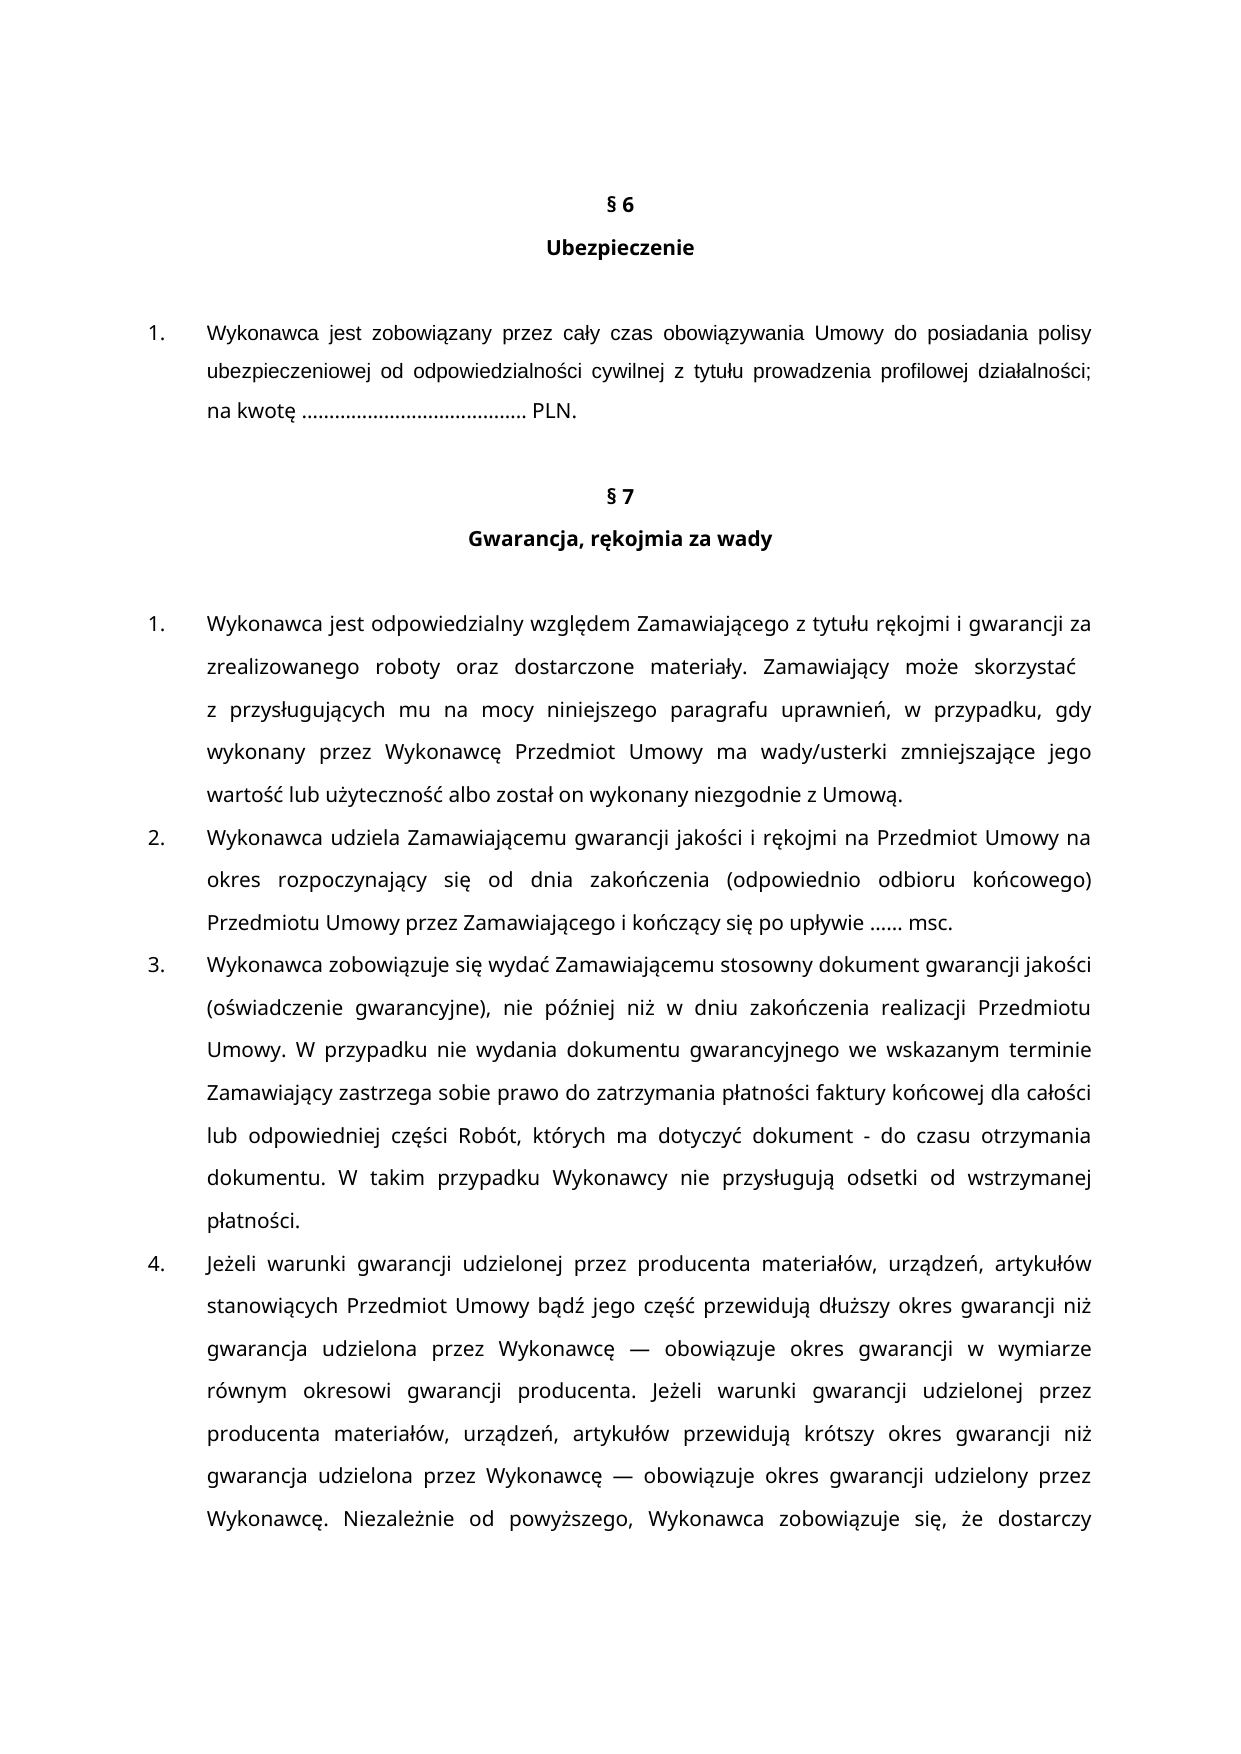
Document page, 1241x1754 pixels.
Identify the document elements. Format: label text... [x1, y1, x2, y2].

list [148, 1249, 1093, 1533]
text Gwarancja, rękojmia za wady [148, 524, 1093, 553]
list Wykonawca zobowiązuje się wydać Zamawiającemu stosowny dokument gwarancji jakości (oświadczenie gwarancyjne), nie później niż w dniu zakończenia realizacji Przedmiotu Umowy. W przypadku nie wydania dokumentu gwarancyjnego we wskazanym terminie Zamawiający zastrzega sobie prawo do zatrzymania płatności faktury końcowej dla całości lub odpowiedniej części Robót, których ma dotyczyć dokument - do czasu otrzymania dokumentu. W takim przypadku Wykonawcy nie przysługują odsetki od wstrzymanej płatności. [148, 950, 1093, 1234]
text § 7 [148, 482, 1093, 510]
list Wykonawca jest zobowiązany przez cały czas obowiązywania Umowy do posiadania polisy ubezpieczeniowej od odpowiedzialności cywilnej z tytułu prowadzenia profilowej działalności; na kwotę ………………………………….. PLN. [148, 318, 1093, 425]
text § 6 [148, 190, 1093, 219]
text Ubezpieczenie [148, 233, 1093, 261]
list Wykonawca udziela Zamawiającemu gwarancji jakości i rękojmi na Przedmiot Umowy na okres rozpoczynający się od dnia zakończenia (odpowiednio odbioru końcowego) Przedmiotu Umowy przez Zamawiającego i kończący się po upływie …… msc. [148, 823, 1093, 936]
list Wykonawca jest odpowiedzialny względem Zamawiającego z tytułu rękojmi i gwarancji za zrealizowanego roboty oraz dostarczone materiały. Zamawiający może skorzystać z przysługujących mu na mocy niniejszego paragrafu uprawnień, w przypadku, gdy wykonany przez Wykonawcę Przedmiot Umowy ma wady/usterki zmniejszające jego wartość lub użyteczność albo został on wykonany niezgodnie z Umową. [148, 609, 1093, 808]
